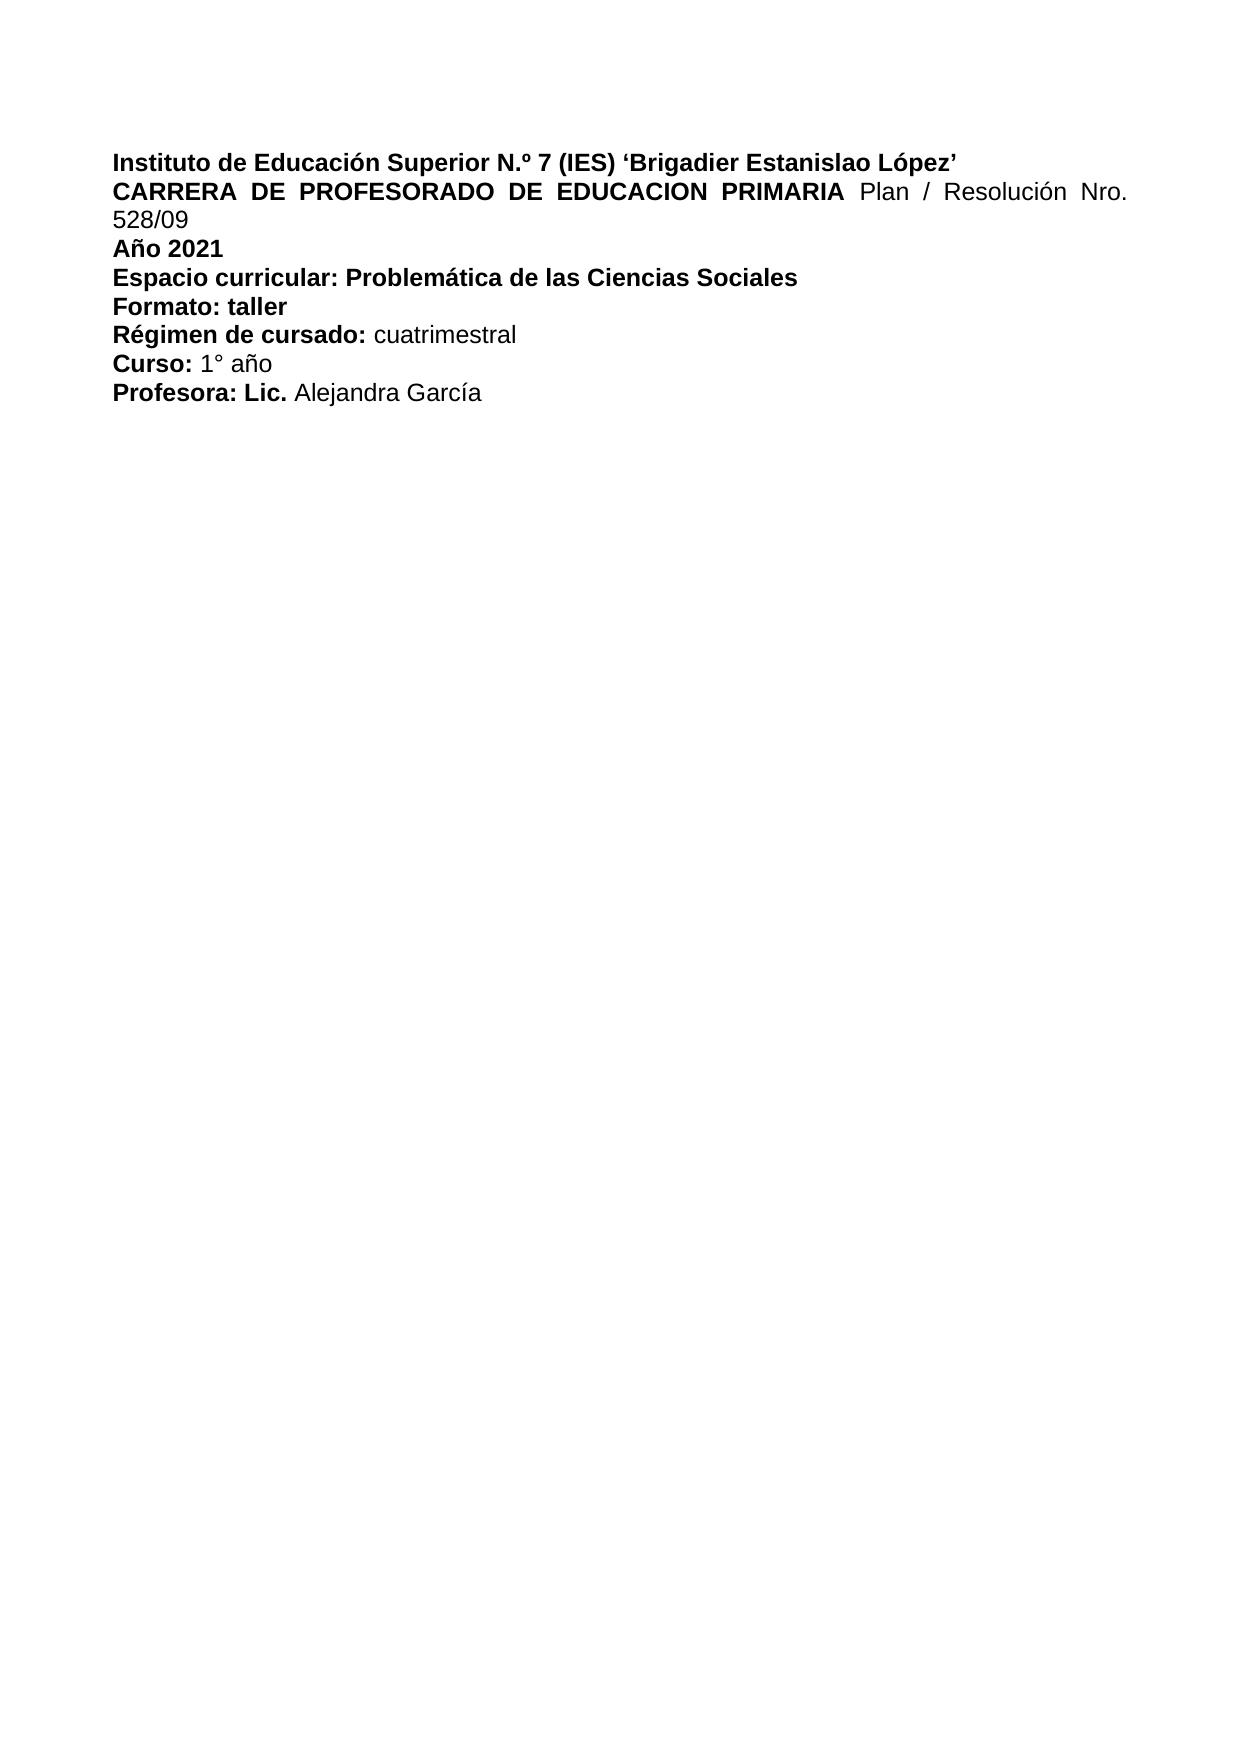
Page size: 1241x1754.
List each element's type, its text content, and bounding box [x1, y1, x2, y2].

text Espacio curricular: Problemática de las Ciencias Sociales [112, 263, 1128, 291]
text Régimen de cursado: cuatrimestral [112, 320, 1128, 349]
text Formato: taller [112, 291, 1128, 320]
text Curso: 1° año [112, 349, 1128, 378]
text Profesora: Lic. Alejandra García [112, 378, 1128, 406]
text CARRERA DE PROFESORADO DE EDUCACION PRIMARIA Plan / Resolución Nro. 528/09 [112, 176, 1128, 234]
text Año 2021 [112, 234, 1128, 263]
text Instituto de Educación Superior N.º 7 (IES) ‘Brigadier Estanislao López’ [112, 148, 1128, 176]
